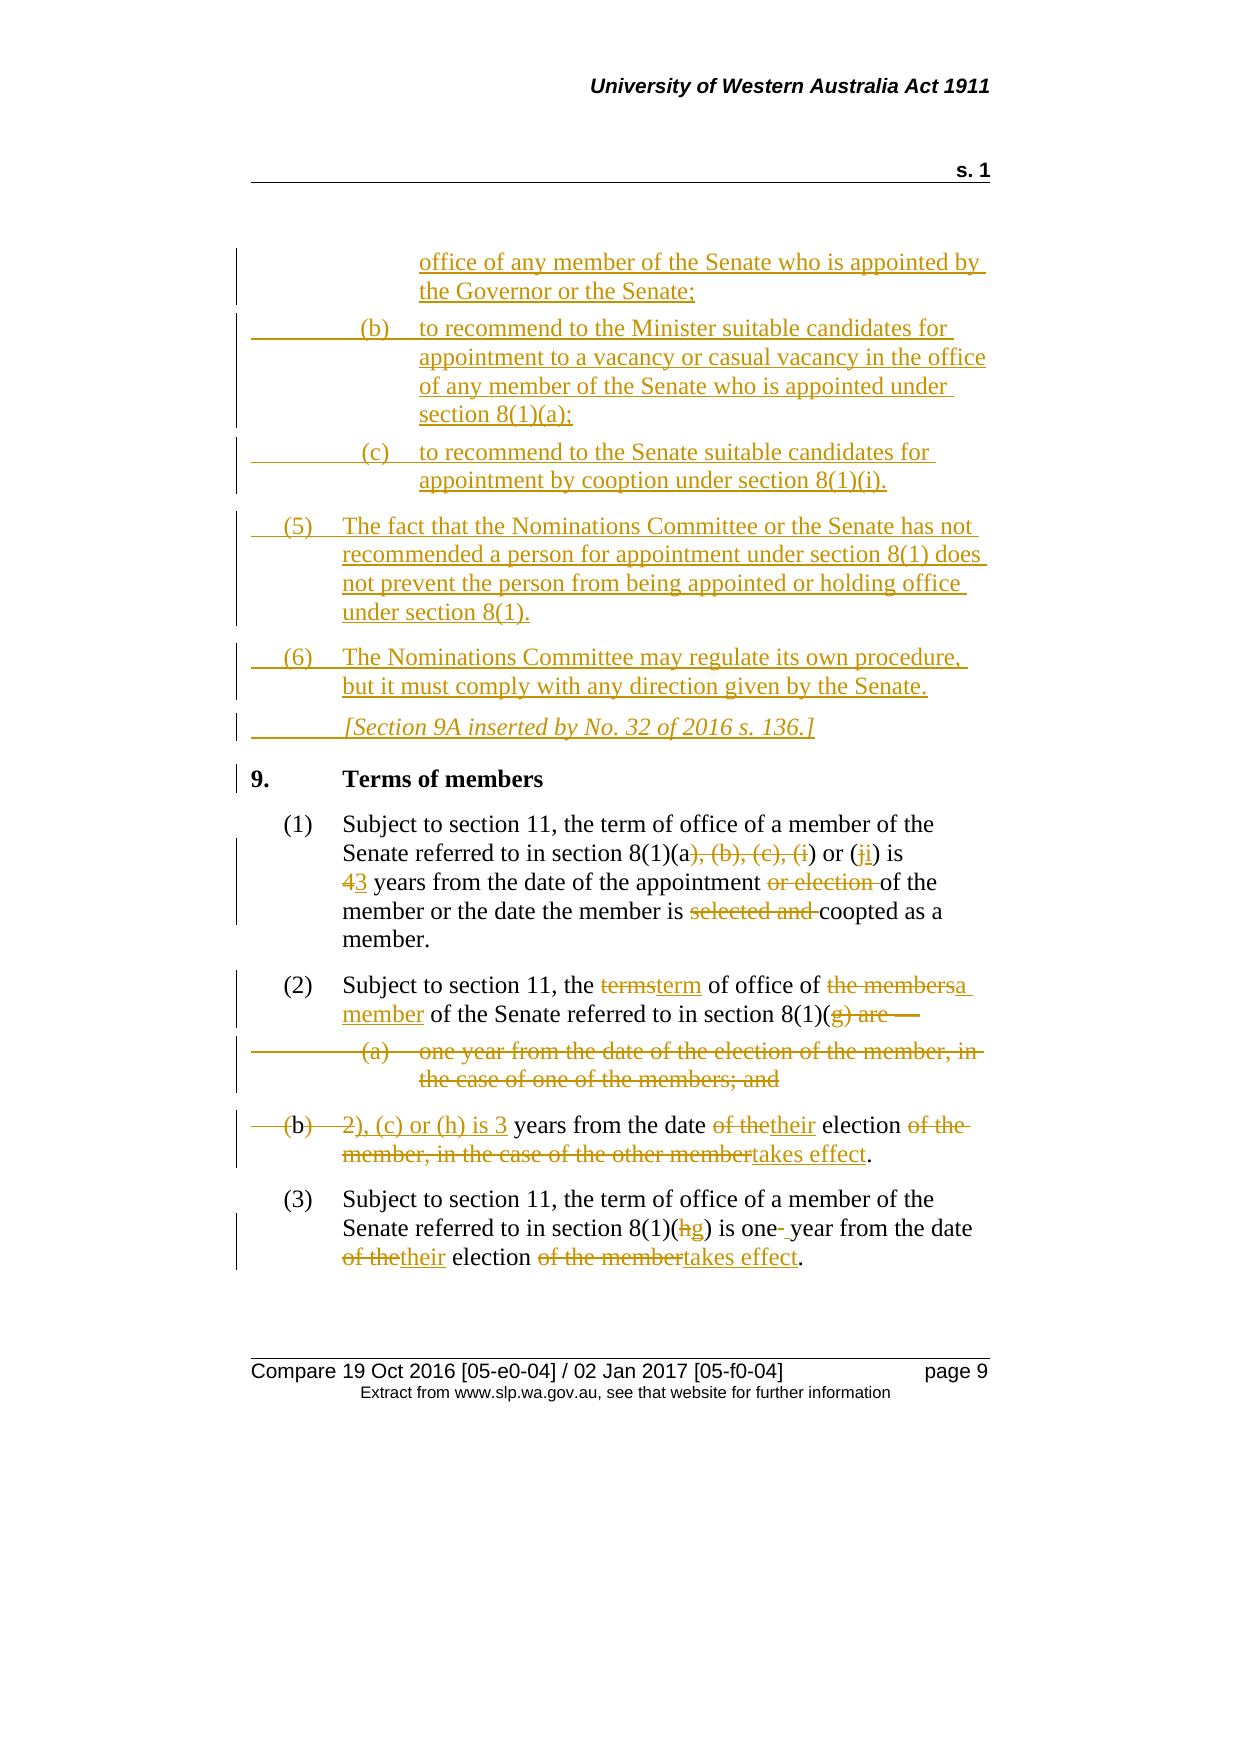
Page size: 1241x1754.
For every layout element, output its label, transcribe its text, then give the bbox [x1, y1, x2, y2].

text (2) Subject to section 11, the of office of of the Senate referred to in section 8(1)( [251, 970, 990, 1027]
subtitle 9. Terms of members [251, 764, 990, 793]
text (3) Subject to section 11, the term of office of a member of the Senate referred to in section 8(1)() is oneyear from the date election . [251, 1184, 990, 1270]
text (1) Subject to section 11, the term of office of a member of the Senate referred to in section 8(1)(a) or () is years from the date of the appointment of the member or the date the member is coopted as a member. [251, 809, 990, 953]
text b years from the date election . [251, 1110, 990, 1167]
